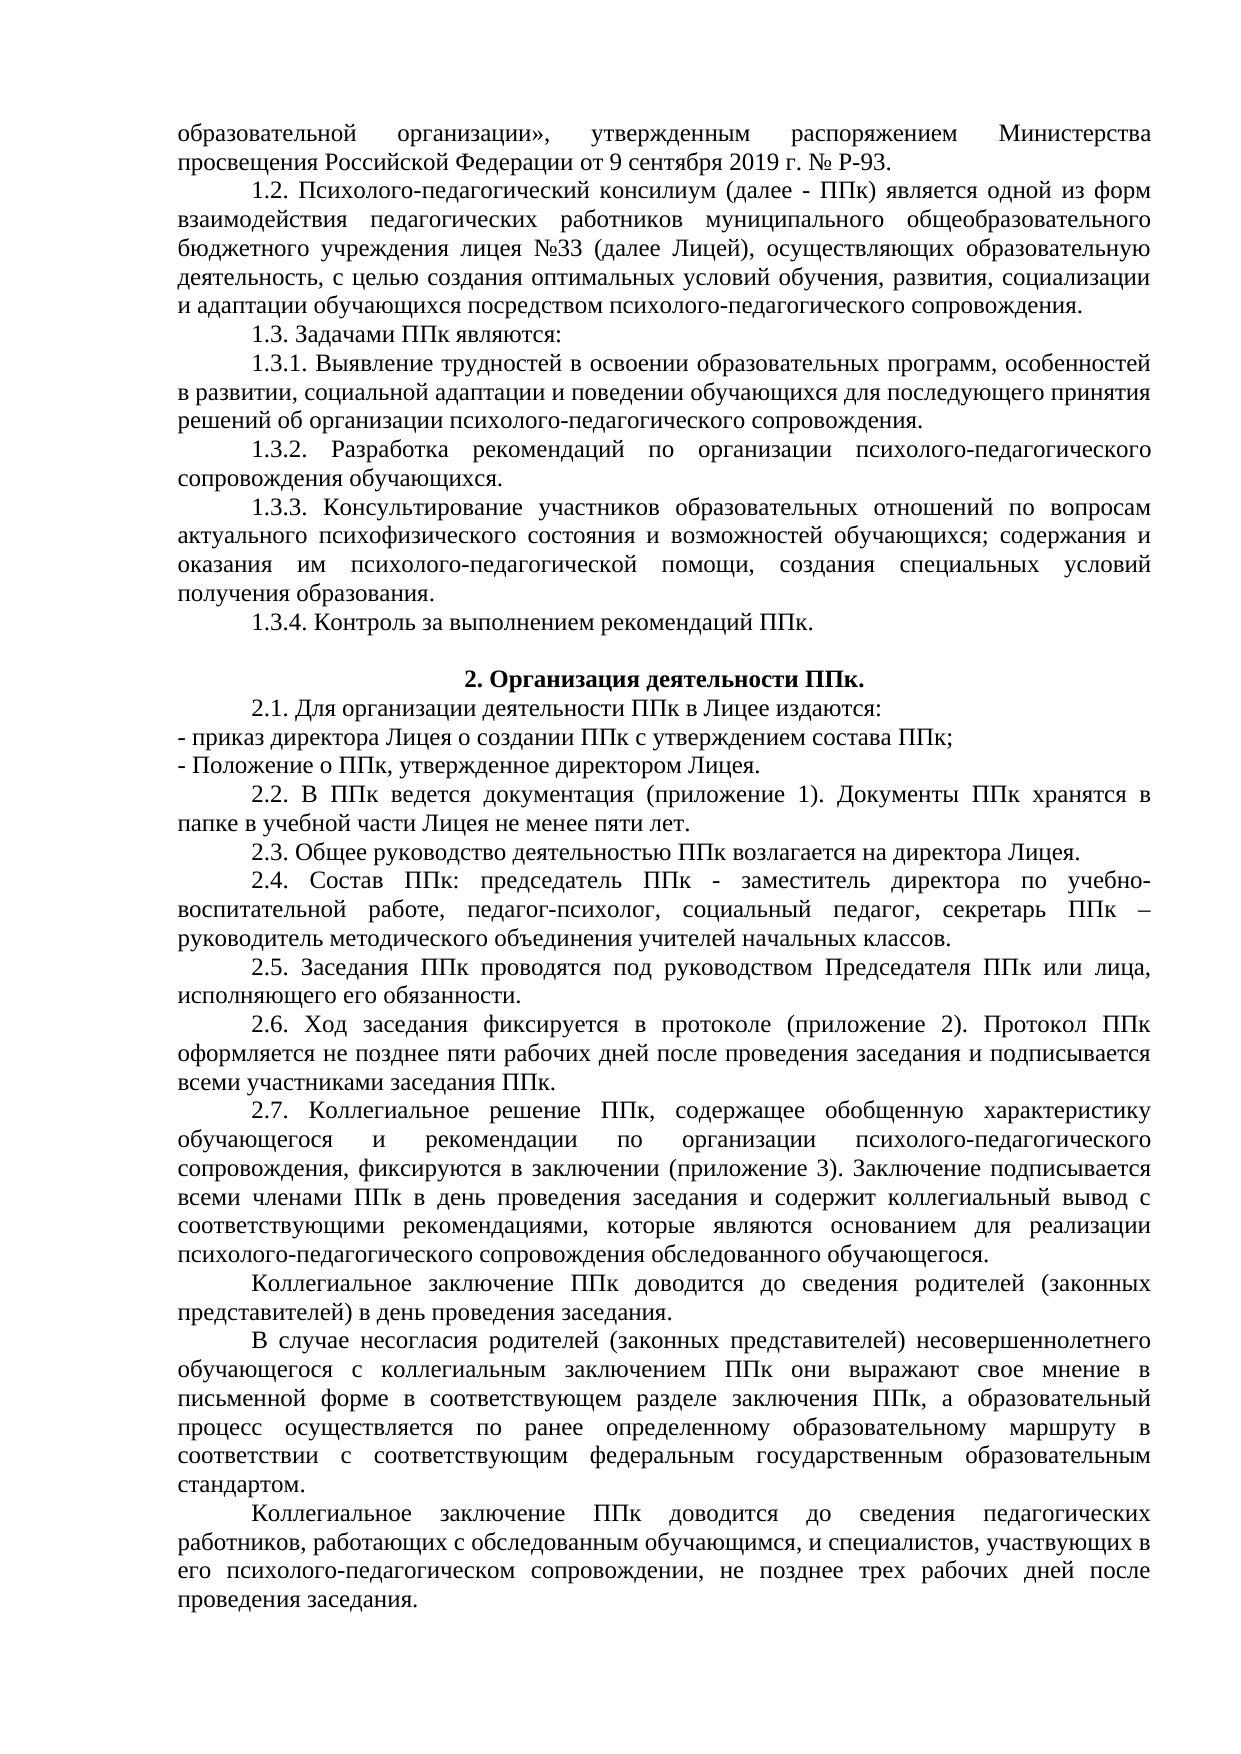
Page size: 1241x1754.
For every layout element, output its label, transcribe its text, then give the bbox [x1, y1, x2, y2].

text 1.2. Психолого-педагогический консилиум (далее - ППк) является одной из форм взаимодействия педагогических работников муниципального общеобразовательного бюджетного учреждения лицея №33 (далее Лицей), осуществляющих образовательную деятельность, с целью создания оптимальных условий обучения, развития, социализации и адаптации обучающихся посредством психолого-педагогического сопровождения. [177, 176, 1152, 319]
text 1.3.4. Контроль за выполнением рекомендаций ППк. [177, 607, 1152, 636]
text 1.3.3. Консультирование участников образовательных отношений по вопросам актуального психофизического состояния и возможностей обучающихся; содержания и оказания им психолого-педагогической помощи, создания специальных условий получения образования. [177, 492, 1152, 607]
text 2.7. Коллегиальное решение ППк, содержащее обобщенную характеристику обучающегося и рекомендации по организации психолого-педагогического сопровождения, фиксируются в заключении (приложение 3). Заключение подписывается всеми членами ППк в день проведения заседания и содержит коллегиальный вывод с соответствующими рекомендациями, которые являются основанием для реализации психолого-педагогического сопровождения обследованного обучающегося. [177, 1096, 1152, 1268]
text - Положение о ППк, утвержденное директором Лицея. [177, 751, 1152, 779]
text В случае несогласия родителей (законных представителей) несовершеннолетнего обучающегося с коллегиальным заключением ППк они выражают свое мнение в письменной форме в соответствующем разделе заключения ППк, а образовательный процесс осуществляется по ранее определенному образовательному маршруту в соответствии с соответствующим федеральным государственным образовательным стандартом. [177, 1326, 1152, 1498]
text - приказ директора Лицея о создании ППк с утверждением состава ППк; [177, 722, 1152, 751]
text 2.6. Ход заседания фиксируется в протоколе (приложение 2). Протокол ППк оформляется не позднее пяти рабочих дней после проведения заседания и подписывается всеми участниками заседания ППк. [177, 1009, 1152, 1096]
text 2.2. В ППк ведется документация (приложение 1). Документы ППк хранятся в папке в учебной части Лицея не менее пяти лет. [177, 779, 1152, 837]
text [177, 118, 1152, 176]
text Коллегиальное заключение ППк доводится до сведения родителей (законных представителей) в день проведения заседания. [177, 1268, 1152, 1326]
text 1.3. Задачами ППк являются: [177, 319, 1152, 348]
text 2.3. Общее руководство деятельностью ППк возлагается на директора Лицея. [177, 837, 1152, 866]
text 2.5. Заседания ППк проводятся под руководством Председателя ППк или лица, исполняющего его обязанности. [177, 952, 1152, 1009]
text Коллегиальное заключение ППк доводится до сведения педагогических работников, работающих с обследованным обучающимся, и специалистов, участвующих в его психолого-педагогическом сопровождении, не позднее трех рабочих дней после проведения заседания. [177, 1498, 1152, 1613]
text 2.4. Состав ППк: председатель ППк - заместитель директора по учебно-воспитательной работе, педагог-психолог, социальный педагог, секретарь ППк – руководитель методического объединения учителей начальных классов. [177, 866, 1152, 952]
text 2.1. Для организации деятельности ППк в Лицее издаются: [177, 693, 1152, 722]
text 1.3.2. Разработка рекомендаций по организации психолого-педагогического сопровождения обучающихся. [177, 434, 1152, 492]
text 1.3.1. Выявление трудностей в освоении образовательных программ, особенностей в развитии, социальной адаптации и поведении обучающихся для последующего принятия решений об организации психолого-педагогического сопровождения. [177, 348, 1152, 434]
text 2. Организация деятельности ППк. [177, 664, 1152, 693]
